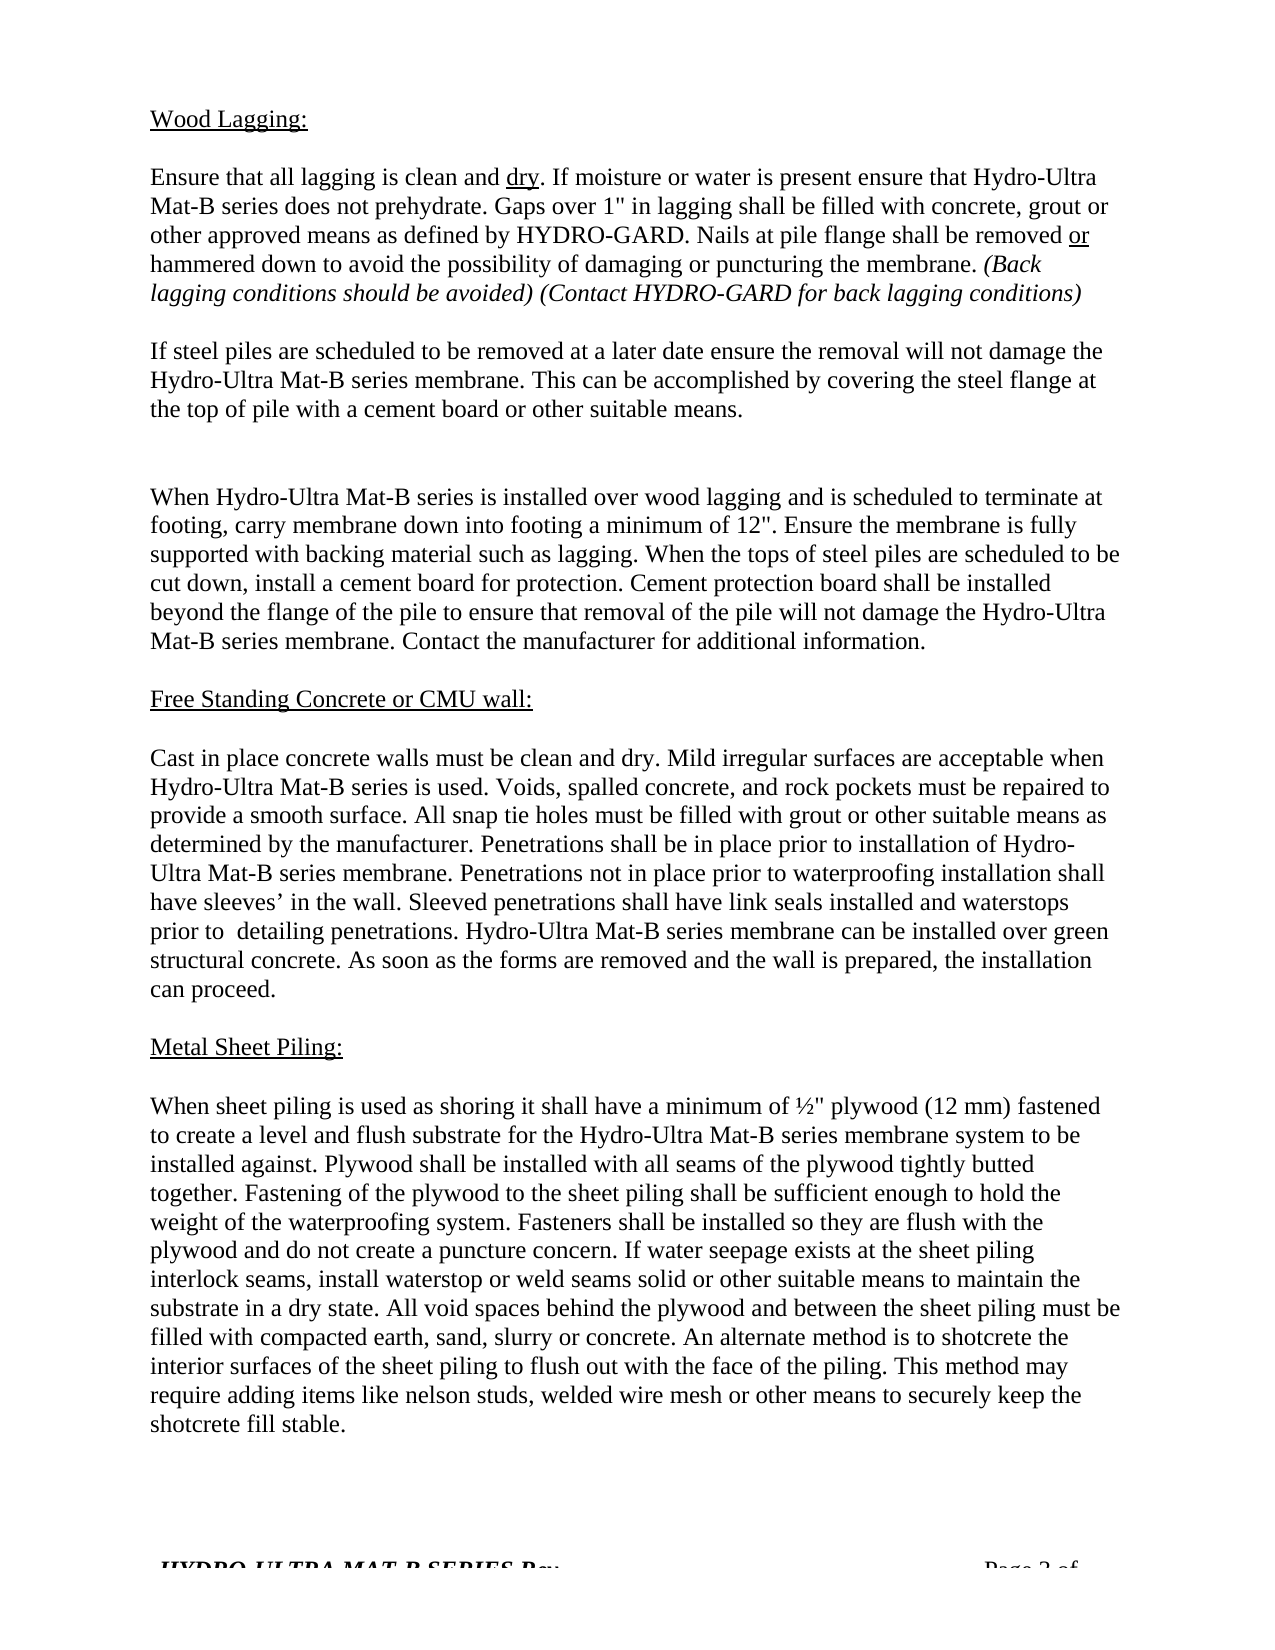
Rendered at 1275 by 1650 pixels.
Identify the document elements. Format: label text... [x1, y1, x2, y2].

text When sheet piling is used as shoring it shall have a minimum of ½" plywood (12 mm) fastened to create a level and flush substrate for the Hydro-Ultra Mat-B series membrane system to be installed against. Plywood shall be installed with all seams of the plywood tightly butted together. Fastening of the plywood to the sheet piling shall be sufficient enough to hold the weight of the waterproofing system. Fasteners shall be installed so they are flush with the plywood and do not create a puncture concern. If water seepage exists at the sheet piling interlock seams, install waterstop or weld seams solid or other suitable means to maintain the [150, 1091, 1113, 1293]
text Metal Sheet Piling: [150, 1032, 1133, 1061]
text Cast in place concrete walls must be clean and dry. Mild irregular surfaces are acceptable when Hydro-Ultra Mat-B series is used. Voids, spalled concrete, and rock pockets must be repaired to provide a smooth surface. All snap tie holes must be filled with grout or other suitable means as determined by the manufacturer. Penetrations shall be in place prior to installation of Hydro- Ultra Mat-B series membrane. Penetrations not in place prior to waterproofing installation shall have sleeves’ in the wall. Sleeved penetrations shall have link seals installed and waterstops prior to detailing penetrations. Hydro-Ultra Mat-B series membrane can be installed over green structural concrete. As soon as the forms are removed and the wall is prepared, the installation can proceed. [150, 743, 1112, 1003]
text If steel piles are scheduled to be removed at a later date ensure the removal will not damage the Hydro-Ultra Mat-B series membrane. This can be accomplished by covering the steel flange at the top of pile with a cement board or other suitable means. [150, 336, 1107, 423]
text When Hydro-Ultra Mat-B series is installed over wood lagging and is scheduled to terminate at footing, carry membrane down into footing a minimum of 12". Ensure the membrane is fully supported with backing material such as lagging. When the tops of steel piles are scheduled to be cut down, install a cement board for protection. Cement protection board shall be installed beyond the flange of the pile to ensure that removal of the pile will not damage the Hydro-Ultra Mat-B series membrane. Contact the manufacturer for additional information. [150, 482, 1123, 655]
text Wood Lagging: [150, 104, 1133, 133]
text Ensure that all lagging is clean and dry. If moisture or water is present ensure that Hydro-Ultra Mat-B series does not prehydrate. Gaps over 1" in lagging shall be filled with concrete, grout or other approved means as defined by HYDRO-GARD. Nails at pile flange shall be removed or hammered down to avoid the possibility of damaging or puncturing the membrane. (Back lagging conditions should be avoided) (Contact HYDRO-GARD for back lagging conditions) [150, 162, 1111, 307]
text Free Standing Concrete or CMU wall: [150, 684, 1113, 713]
text substrate in a dry state. All void spaces behind the plywood and between the sheet piling must be filled with compacted earth, sand, slurry or concrete. An alternate method is to shotcrete the interior surfaces of the sheet piling to flush out with the face of the piling. This method may require adding items like nelson studs, welded wire mesh or other means to securely keep the shotcrete fill stable. [150, 1293, 1122, 1438]
